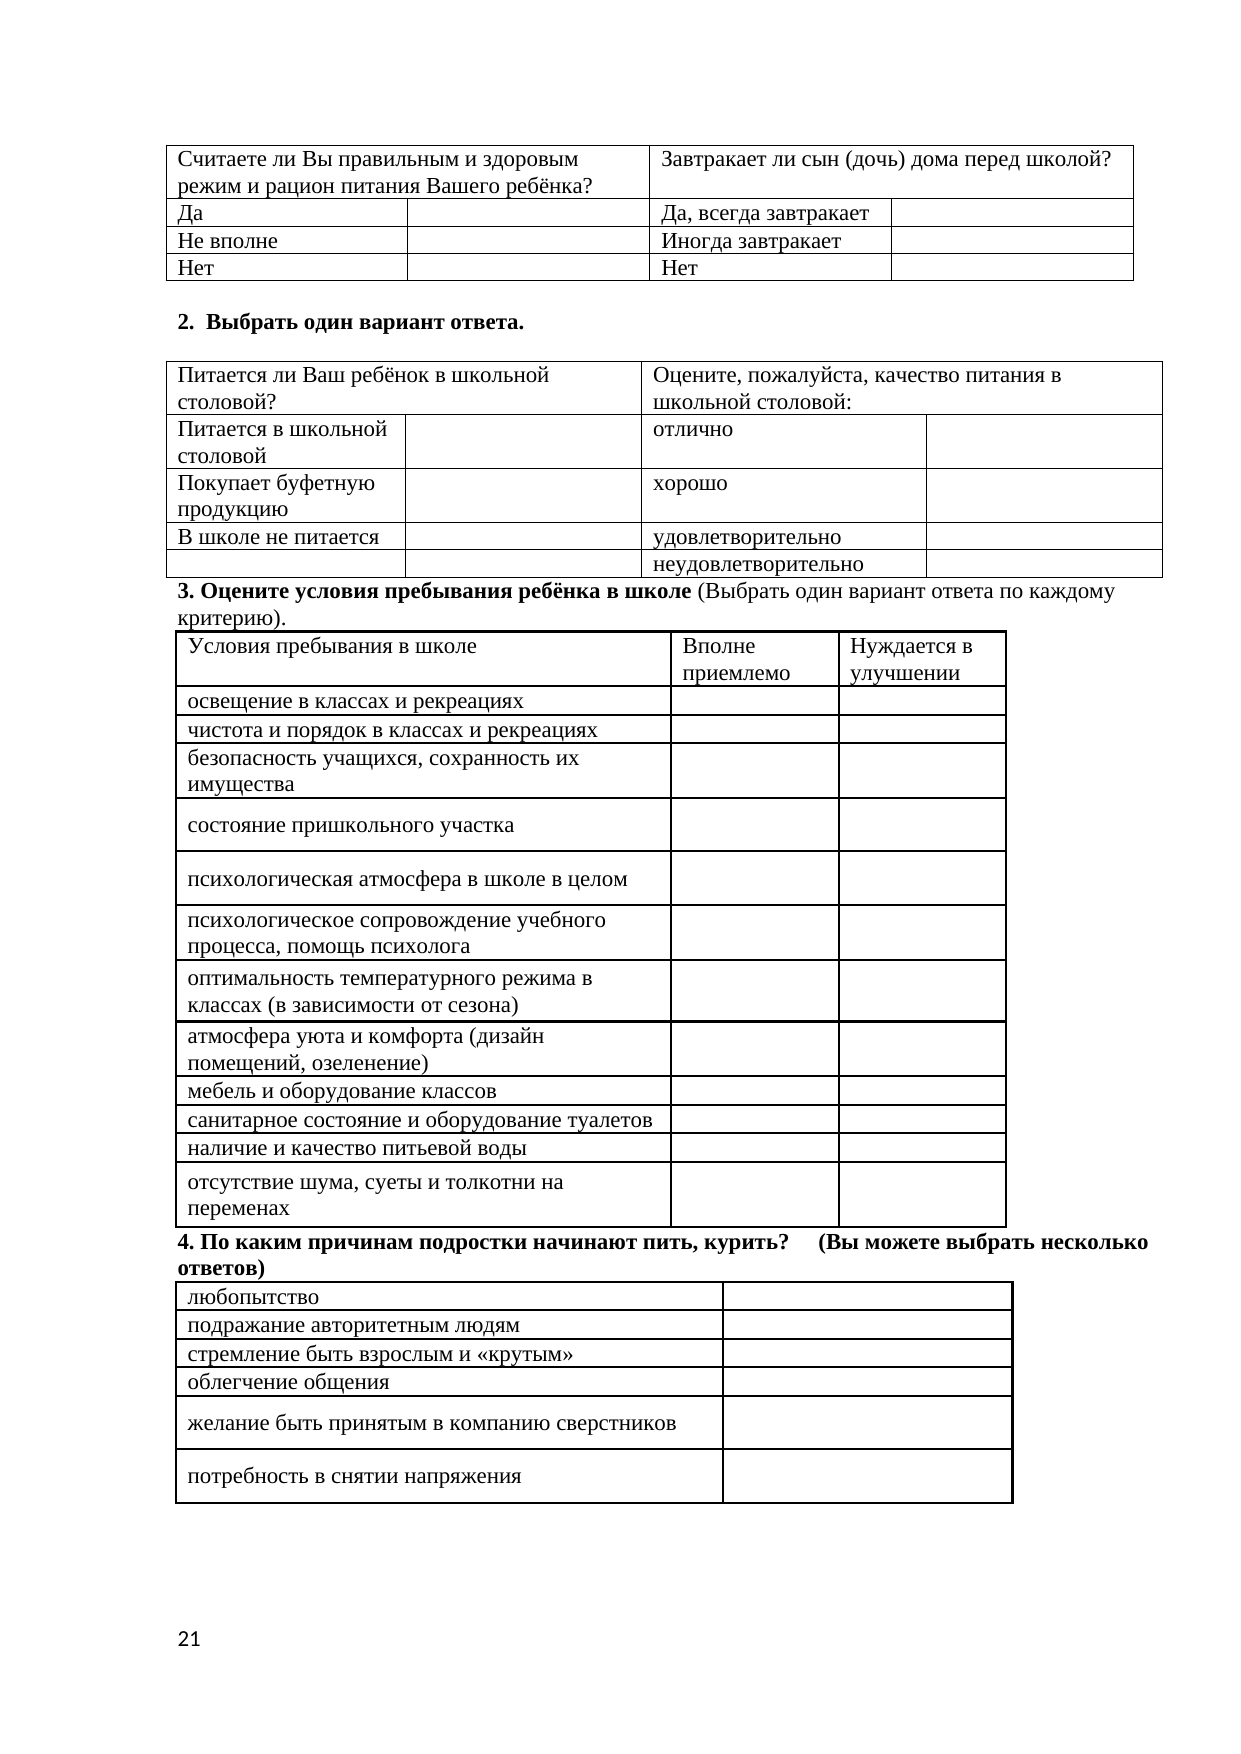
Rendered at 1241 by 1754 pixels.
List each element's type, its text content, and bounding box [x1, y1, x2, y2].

table_cell хорошо [642, 469, 926, 522]
table_cell [927, 523, 1162, 549]
table_cell [840, 1134, 1005, 1161]
table_cell Покупает буфетную продукцию [167, 469, 405, 522]
table_cell санитарное состояние и оборудование туалетов [177, 1106, 670, 1132]
table_cell потребность в снятии напряжения [177, 1450, 722, 1502]
table_cell [724, 1340, 1011, 1366]
table_cell [840, 799, 1005, 849]
table_cell освещение в классах и рекреациях [177, 687, 670, 713]
table_cell отлично [642, 415, 926, 468]
table_cell [672, 716, 838, 742]
table_header Оцените, пожалуйста, качество питания в школьной столовой: [642, 362, 1162, 414]
table_cell Иногда завтракает [650, 227, 891, 253]
table_cell Да [167, 199, 407, 226]
table_cell [406, 415, 641, 468]
table_cell Питается в школьной столовой [167, 415, 405, 468]
table_cell [672, 961, 838, 1020]
table_cell [672, 687, 838, 713]
table_cell психологическое сопровождение учебного процесса, помощь психолога [177, 906, 670, 959]
table_header Вполне приемлемо [672, 633, 838, 685]
table_cell [927, 469, 1162, 522]
table_cell наличие и качество питьевой воды [177, 1134, 670, 1161]
table_cell [840, 744, 1005, 797]
table_cell [672, 744, 838, 797]
table_cell [840, 852, 1005, 904]
table_cell [724, 1368, 1011, 1394]
table_cell Нет [167, 254, 407, 280]
table_cell оптимальность температурного режима в классах (в зависимости от сезона) [177, 961, 670, 1020]
table_cell [408, 227, 649, 253]
table_header [724, 1283, 1011, 1309]
table_header Питается ли Ваш ребёнок в школьной столовой? [167, 362, 641, 414]
table_cell [672, 1134, 838, 1161]
table_cell [672, 906, 838, 959]
table_cell [724, 1397, 1011, 1447]
table_cell [672, 1077, 838, 1104]
text 4. По каким причинам подростки начинают пить, курить? (Вы можете выбрать несколько ответов) [177, 1228, 1152, 1281]
table_cell безопасность учащихся, сохранность их имущества [177, 744, 670, 797]
table_cell [840, 1163, 1005, 1226]
table_cell [840, 961, 1005, 1020]
table_cell [892, 199, 1133, 226]
table_header Нуждается в улучшении [840, 633, 1005, 685]
table_cell Да, всегда завтракает [650, 199, 891, 226]
table_cell [406, 469, 641, 522]
table_cell чистота и порядок в классах и рекреациях [177, 716, 670, 742]
table_cell подражание авторитетным людям [177, 1311, 722, 1338]
text 2. Выбрать один вариант ответа. [177, 308, 1152, 334]
table_cell стремление быть взрослым и «крутым» [177, 1340, 722, 1366]
table_cell [672, 1106, 838, 1132]
table_cell [724, 1311, 1011, 1338]
table_cell [406, 523, 641, 549]
table_cell [408, 199, 649, 226]
table_cell отсутствие шума, суеты и толкотни на переменах [177, 1163, 670, 1226]
table_cell [927, 550, 1162, 577]
table_cell [840, 1023, 1005, 1075]
table_cell психологическая атмосфера в школе в целом [177, 852, 670, 904]
table_cell [672, 1023, 838, 1075]
table_cell [406, 550, 641, 577]
table_cell [724, 1450, 1011, 1502]
table_cell [892, 254, 1133, 280]
table_cell В школе не питается [167, 523, 405, 549]
table_cell [927, 415, 1162, 468]
table_cell удовлетворительно [642, 523, 926, 549]
table_cell [672, 799, 838, 849]
table_header Условия пребывания в школе [177, 633, 670, 685]
table_cell Нет [650, 254, 891, 280]
table_cell [672, 1163, 838, 1226]
table_cell [840, 1106, 1005, 1132]
table_cell [892, 227, 1133, 253]
table_header Считаете ли Вы правильным и здоровым режим и рацион питания Вашего ребёнка? [167, 146, 649, 198]
table_header Завтракает ли сын (дочь) дома перед школой? [650, 146, 1133, 198]
table_cell атмосфера уюта и комфорта (дизайн помещений, озеленение) [177, 1023, 670, 1075]
table_cell мебель и оборудование классов [177, 1077, 670, 1104]
table_cell [840, 906, 1005, 959]
table_cell желание быть принятым в компанию сверстников [177, 1397, 722, 1447]
text 3. Оцените условия пребывания ребёнка в школе (Выбрать один вариант ответа по каждому критерию). [177, 578, 1152, 630]
table_cell [167, 550, 405, 577]
table_cell [840, 1077, 1005, 1104]
table_cell [840, 716, 1005, 742]
table_header любопытство [177, 1283, 722, 1309]
table_cell состояние пришкольного участка [177, 799, 670, 849]
table_cell [840, 687, 1005, 713]
table_cell [408, 254, 649, 280]
table_cell облегчение общения [177, 1368, 722, 1394]
table_cell Не вполне [167, 227, 407, 253]
table_cell неудовлетворительно [642, 550, 926, 577]
table_cell [672, 852, 838, 904]
